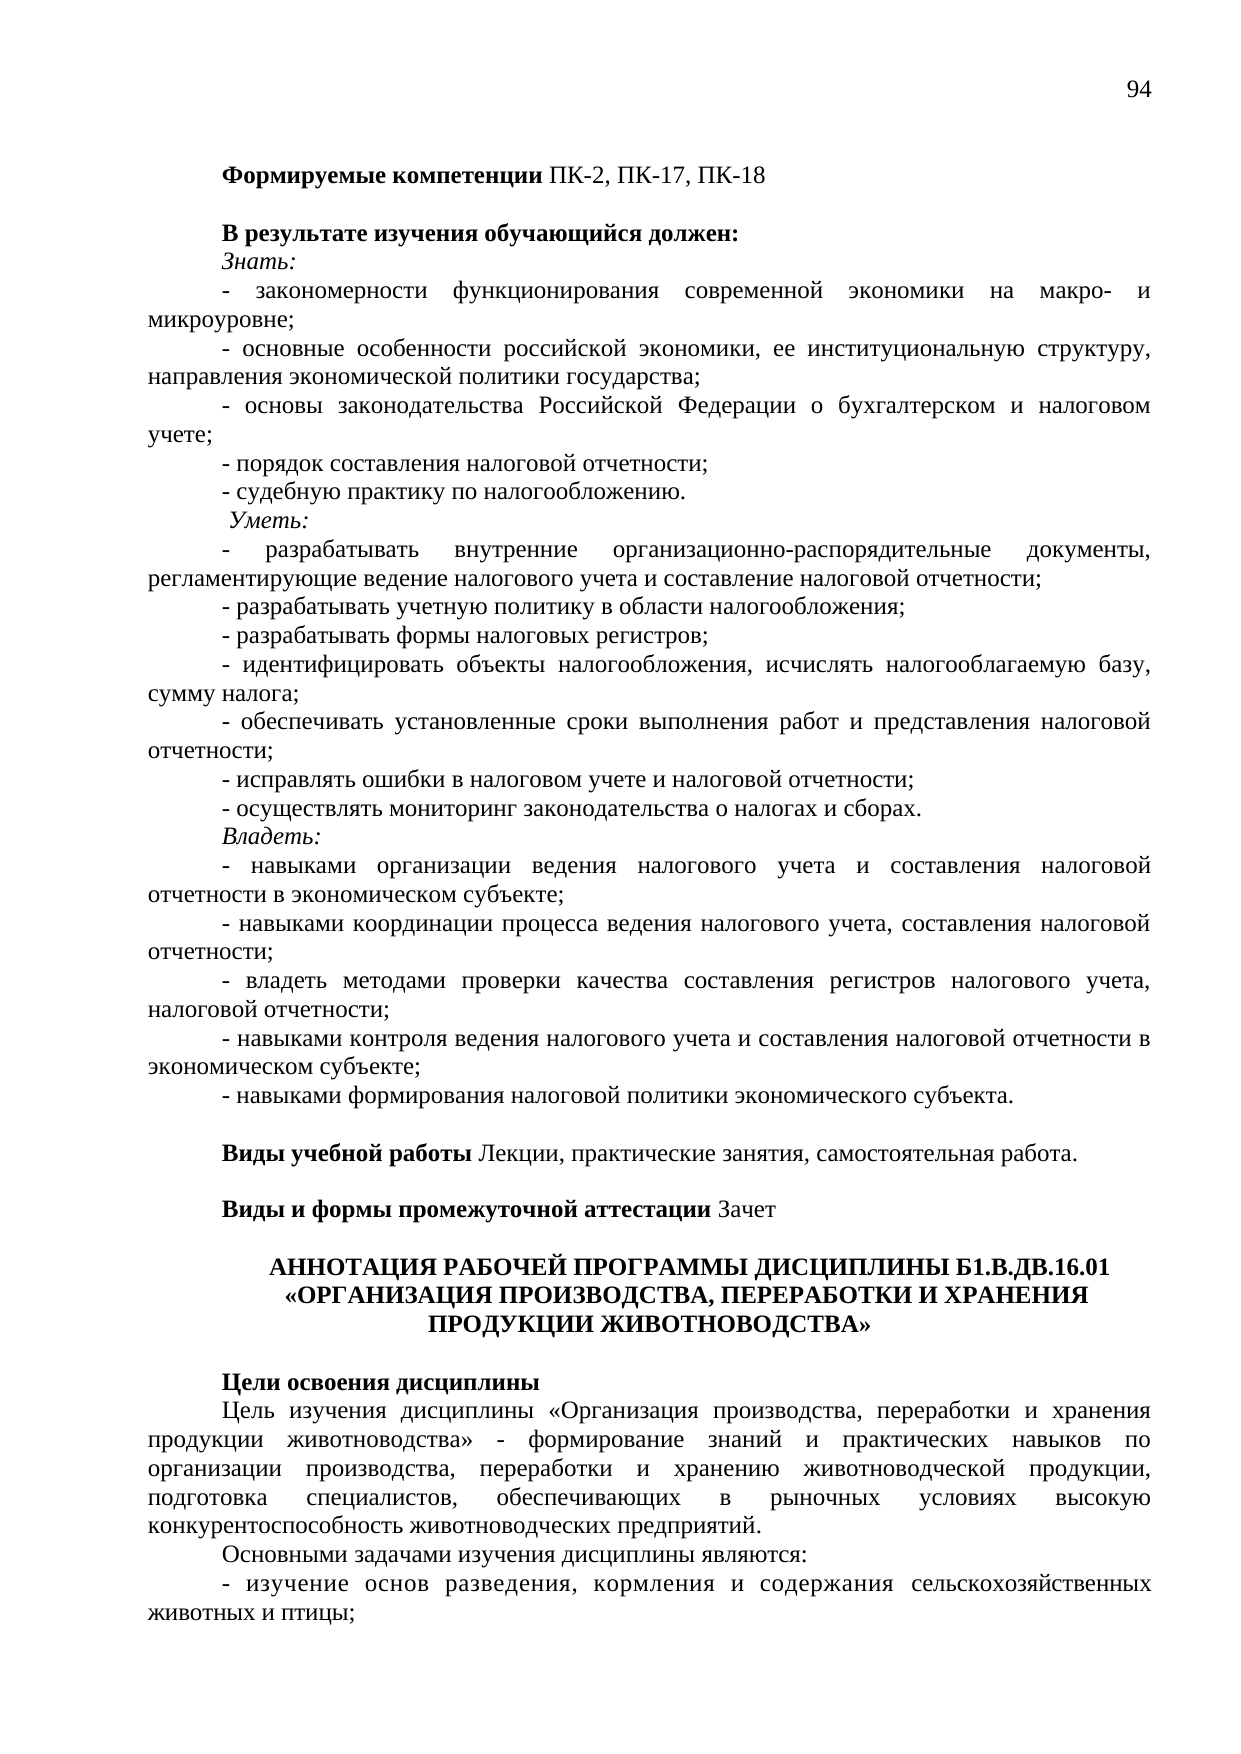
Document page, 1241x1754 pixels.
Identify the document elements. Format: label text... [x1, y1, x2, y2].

text - судебную практику по налогообложению. [148, 476, 1152, 505]
text Формируемые компетенции ПК-2, ПК-17, ПК-18 [148, 160, 1152, 189]
text Виды и формы промежуточной аттестации Зачет [148, 1194, 1152, 1223]
text - закономерности функционирования современной экономики на макро- и микроуровне; [148, 275, 1152, 333]
text Цели освоения дисциплины [148, 1367, 1152, 1396]
text - владеть методами проверки качества составления регистров налогового учета, налоговой отчетности; [148, 965, 1152, 1023]
text Знать: [148, 246, 1152, 275]
text Владеть: [148, 821, 1152, 850]
text - навыками формирования налоговой политики экономического субъекта. [148, 1080, 1152, 1109]
text - основы законодательства Российской Федерации о бухгалтерском и налоговом учете; [148, 390, 1152, 448]
text - разрабатывать формы налоговых регистров; [148, 620, 1152, 649]
text АННОТАЦИЯ РАБОЧЕЙ ПРОГРАММЫ ДИСЦИПЛИНЫ Б1.В.ДВ.16.01 [148, 1252, 1152, 1281]
text - изучение основ разведения, кормления и содержания сельскохозяйственных животных и птицы; [148, 1568, 1152, 1626]
text «ОРГАНИЗАЦИЯ ПРОИЗВОДСТВА, ПЕРЕРАБОТКИ И ХРАНЕНИЯ ПРОДУКЦИИ ЖИВОТНОВОДСТВА» [148, 1281, 1152, 1338]
text - исправлять ошибки в налоговом учете и налоговой отчетности; [148, 764, 1152, 793]
text - разрабатывать внутренние организационно-распорядительные документы, регламентирующие ведение налогового учета и составление налоговой отчетности; [148, 534, 1152, 591]
text Виды учебной работы Лекции, практические занятия, самостоятельная работа. [148, 1138, 1152, 1166]
text - идентифицировать объекты налогообложения, исчислять налогооблагаемую базу, сумму налога; [148, 649, 1152, 706]
text - навыками координации процесса ведения налогового учета, составления налоговой отчетности; [148, 908, 1152, 965]
text Уметь: [148, 505, 1152, 534]
text Цель изучения дисциплины «Организация производства, переработки и хранения продукции животноводства» - формирование знаний и практических навыков по организации производства, переработки и хранению животноводческой продукции, подготовка специалистов, обеспечивающих в рыночных условиях высокую конкурентоспособность животноводческих предприятий. [148, 1396, 1152, 1539]
text - порядок составления налоговой отчетности; [148, 448, 1152, 476]
text - основные особенности российской экономики, ее институциональную структуру, направления экономической политики государства; [148, 333, 1152, 390]
text - обеспечивать установленные сроки выполнения работ и представления налоговой отчетности; [148, 706, 1152, 764]
text В результате изучения обучающийся должен: [148, 218, 1152, 246]
text - осуществлять мониторинг законодательства о налогах и сборах. [148, 793, 1152, 821]
text - навыками организации ведения налогового учета и составления налоговой отчетности в экономическом субъекте; [148, 850, 1152, 908]
text - разрабатывать учетную политику в области налогообложения; [148, 591, 1152, 620]
text Основными задачами изучения дисциплины являются: [148, 1539, 1152, 1568]
text - навыками контроля ведения налогового учета и составления налоговой отчетности в экономическом субъекте; [148, 1023, 1152, 1080]
